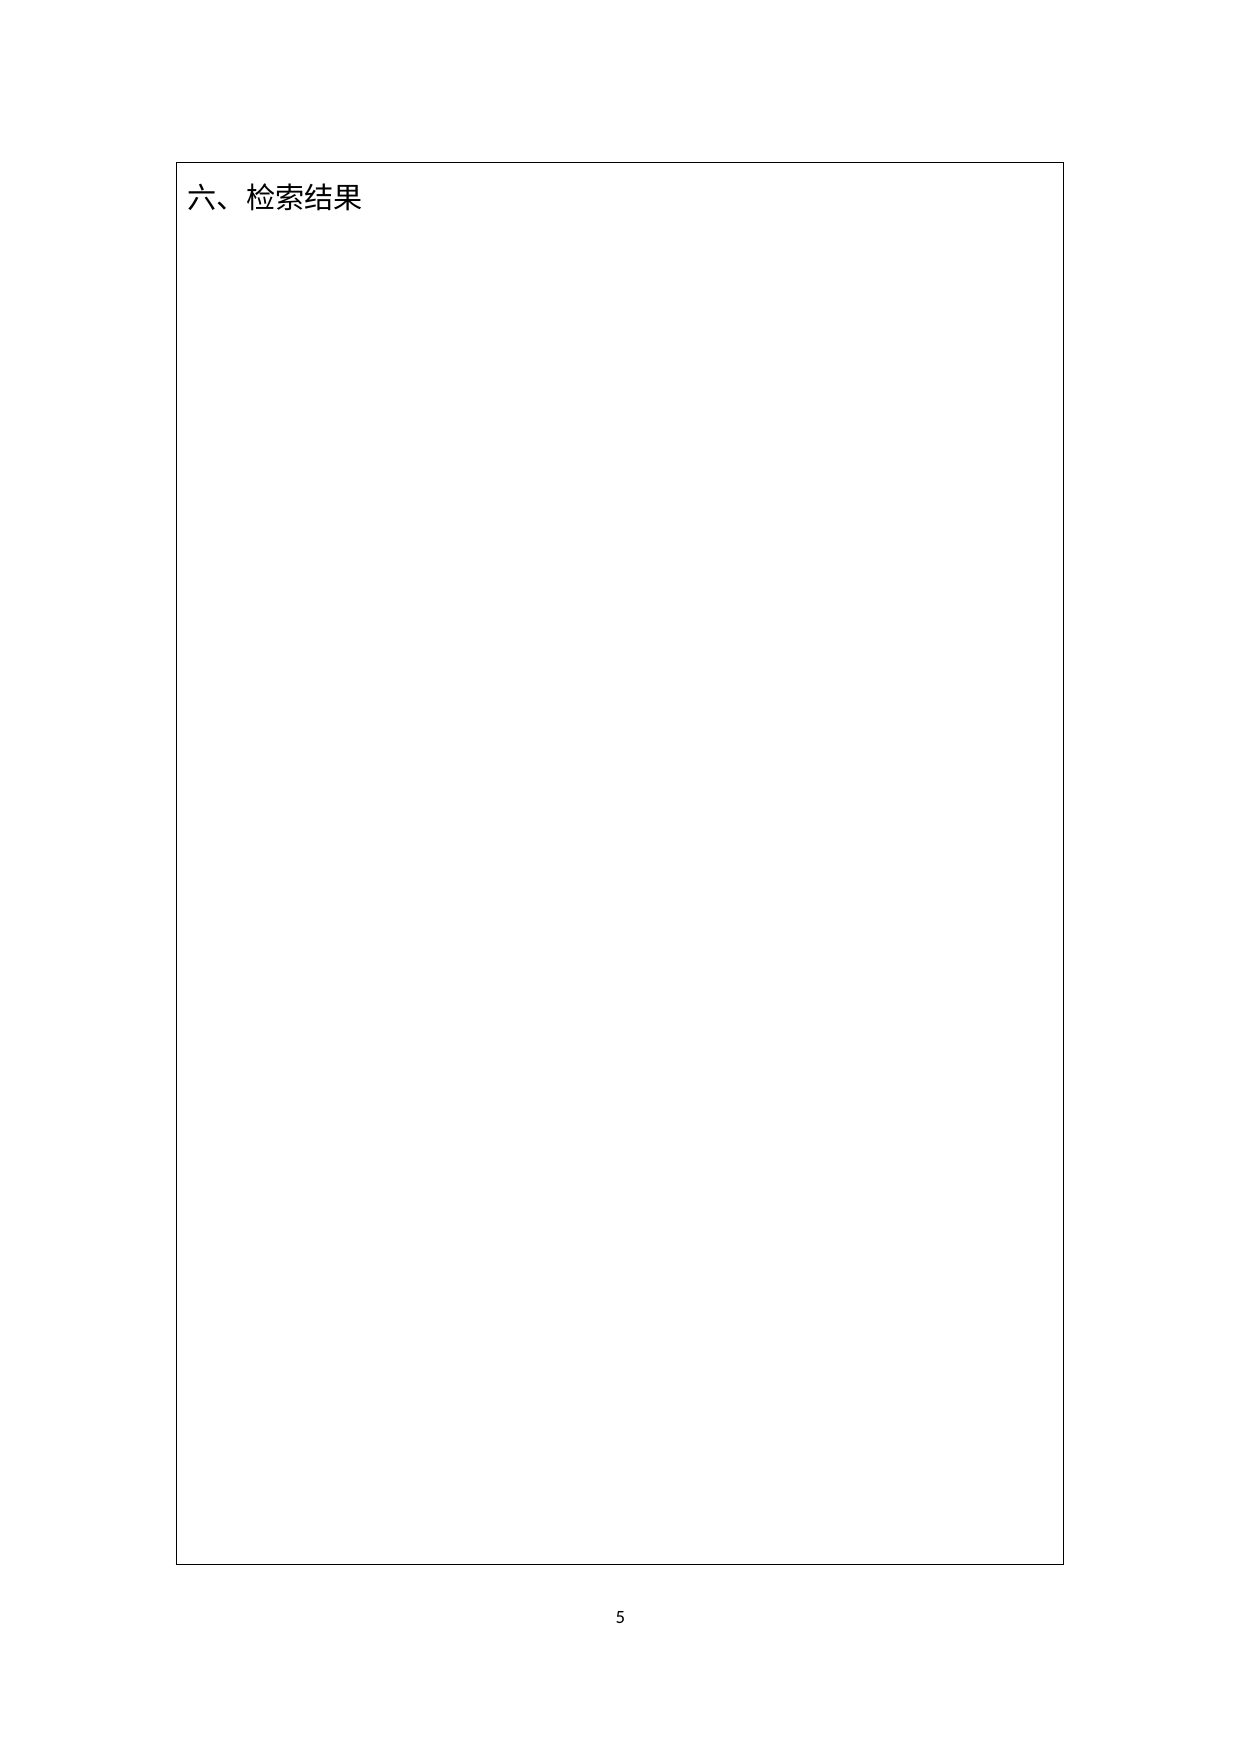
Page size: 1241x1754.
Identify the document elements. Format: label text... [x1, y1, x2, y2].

table_cell 六、检索结果 [177, 163, 1063, 1564]
